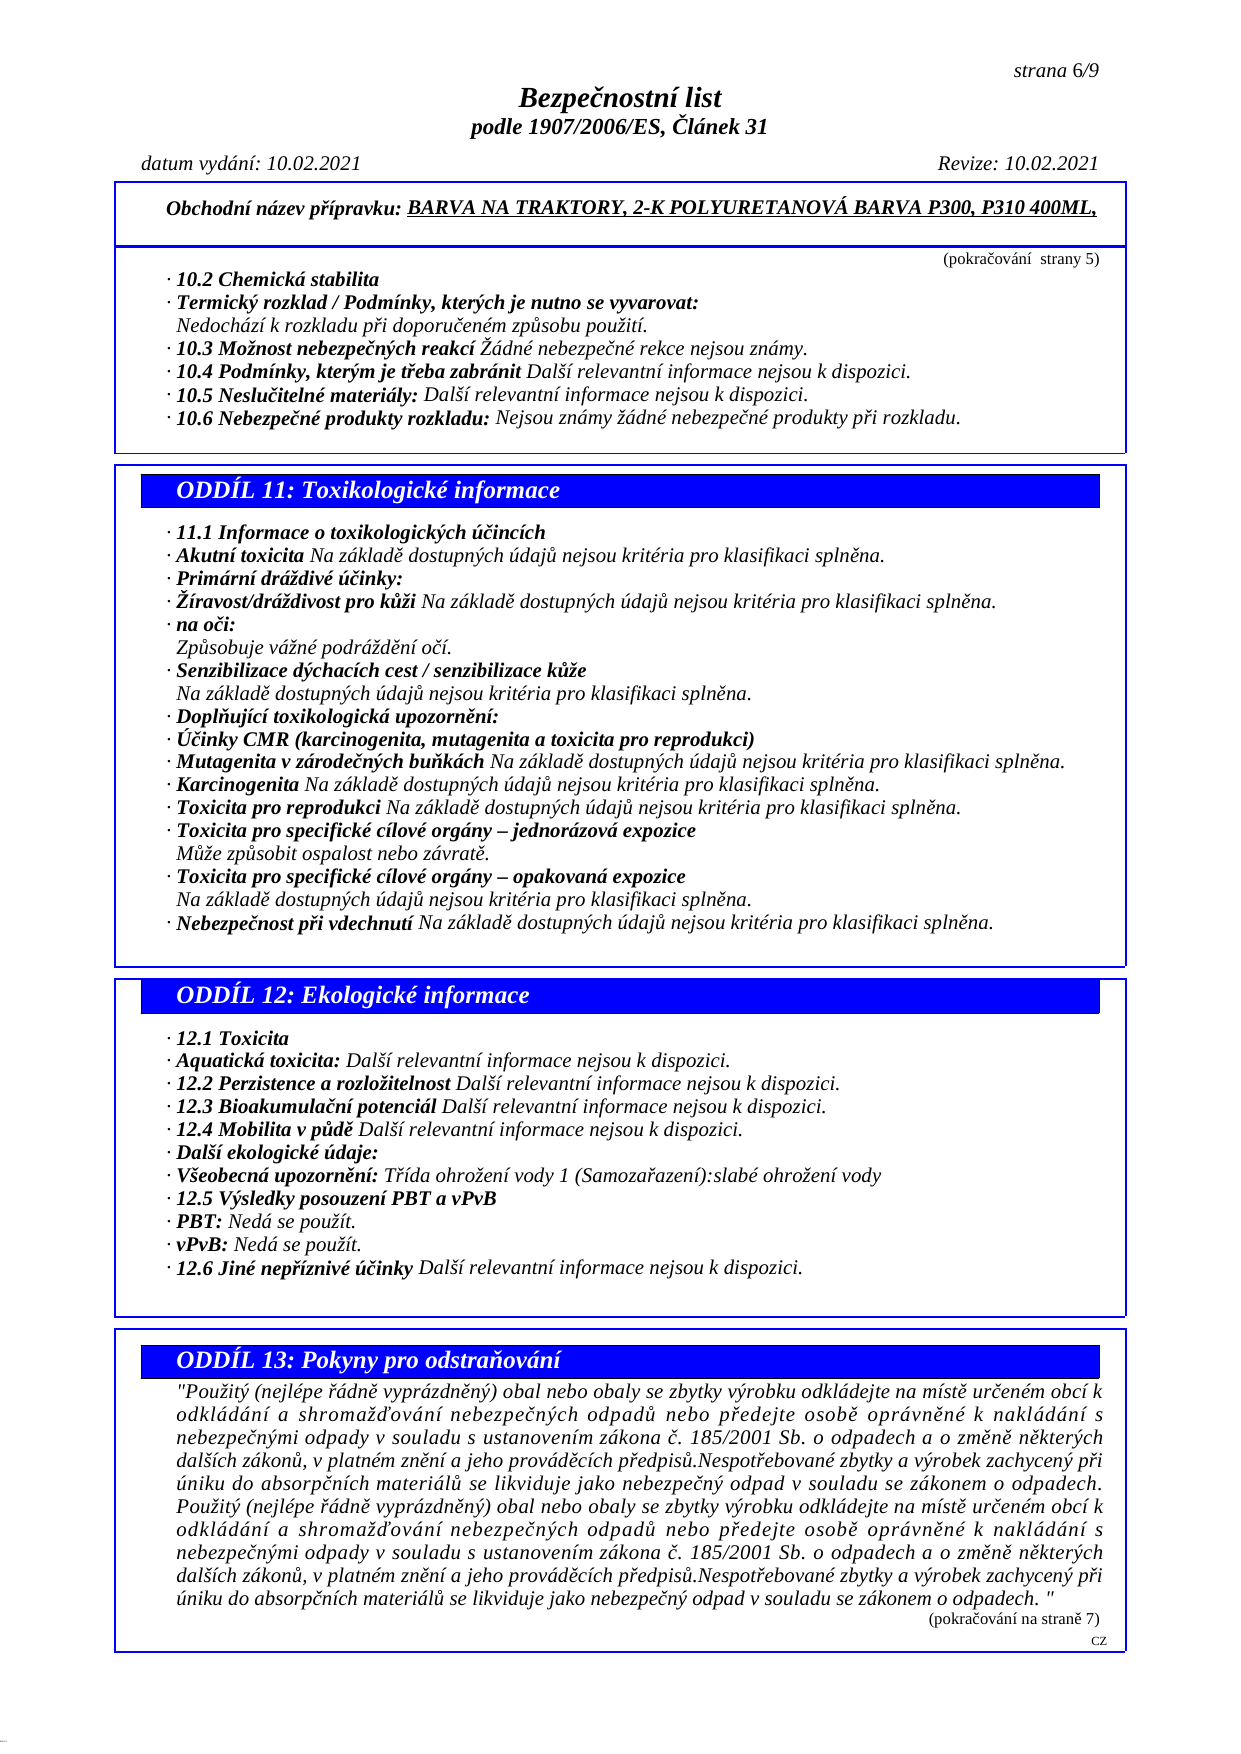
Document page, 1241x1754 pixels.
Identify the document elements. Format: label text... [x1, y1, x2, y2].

text Na základě dostupných údajů nejsou kritéria pro klasifikaci splněna. [176, 888, 1117, 911]
text · 12.4 Mobilita v půdě Další relevantní informace nejsou k dispozici. [166, 1118, 1117, 1141]
text · Toxicita pro specifické cílové orgány – jednorázová expozice [166, 819, 1117, 842]
text · Primární dráždivé účinky: [166, 567, 1117, 590]
text · 10.2 Chemická stabilita [166, 267, 909, 291]
text · 11.1 Informace o toxikologických účincích [166, 520, 1117, 544]
text · Mutagenita v zárodečných buňkách Na základě dostupných údajů nejsou kritéria pro klasifikaci splněna. [166, 751, 1117, 773]
text ODDÍL 13: Pokyny pro odstraňování [176, 1345, 564, 1374]
text · Senzibilizace dýchacích cest / senzibilizace kůže [166, 659, 1117, 682]
text · 12.5 Výsledky posouzení PBT a vPvB [166, 1187, 1117, 1210]
text · 10.4 Podmínky, kterým je třeba zabránit Další relevantní informace nejsou k dispozici. [166, 360, 915, 383]
text · Karcinogenita Na základě dostupných údajů nejsou kritéria pro klasifikaci splněna. [166, 773, 1117, 796]
text · Toxicita pro specifické cílové orgány – opakovaná expozice [166, 865, 1117, 888]
text ODDÍL 11: Toxikologické informace [176, 475, 1117, 503]
text · 12.3 Bioakumulační potenciál Další relevantní informace nejsou k dispozici. [166, 1095, 1117, 1118]
text · 12.1 Toxicita [166, 1025, 1117, 1049]
text · 10.5 Neslučitelné materiály: Další relevantní informace nejsou k dispozici. [166, 383, 909, 406]
text (pokračování na straně 7) [0, 1610, 1099, 1628]
text · Aquatická toxicita: Další relevantní informace nejsou k dispozici. [166, 1049, 1117, 1072]
text Může způsobit ospalost nebo závratě. [176, 842, 1117, 865]
text CZ [0, 1634, 1107, 1648]
text · Nebezpečnost při vdechnutí Na základě dostupných údajů nejsou kritéria pro klasifikaci splněna. [166, 911, 1117, 934]
text · 12.2 Perzistence a rozložitelnost Další relevantní informace nejsou k dispozici. [166, 1072, 1117, 1095]
text "Použitý (nejlépe řádně vyprázdněný) obal nebo obaly se zbytky výrobku odkládejte na místě určeném obcí k odkládání a shromažďování nebezpečných odpadů nebo předejte osobě oprávněné k nakládání s nebezpečnými odpady v souladu s ustanovením zákona č. 185/2001 Sb. o odpadech a o změně některých dalších zákonů, v platném znění a jeho prováděcích předpisů.Nespotřebované zbytky a výrobek zachycený při úniku do absorpčních materiálů se likviduje jako nebezpečný odpad v souladu se zákonem o odpadech. Použitý (nejlépe řádně vyprázdněný) obal nebo obaly se zbytky výrobku odkládejte na místě určeném obcí k odkládání a shromažďování nebezpečných odpadů nebo předejte osobě oprávněné k nakládání s nebezpečnými odpady v souladu s ustanovením zákona č. 185/2001 Sb. o odpadech a o změně některých dalších zákonů, v platném znění a jeho prováděcích předpisů.Nespotřebované zbytky a výrobek zachycený při úniku do absorpčních materiálů se likviduje jako nebezpečný odpad v souladu se zákonem o odpadech. " [176, 1381, 1103, 1610]
text · 10.3 Možnost nebezpečných reakcí Žádné nebezpečné rekce nejsou známy. [166, 337, 909, 360]
text Obchodní název přípravku: BARVA NA TRAKTORY, 2-K POLYURETANOVÁ BARVA P300, P310 400ML, [166, 195, 1117, 220]
text · Účinky CMR (karcinogenita, mutagenita a toxicita pro reprodukci) [166, 728, 1117, 751]
text · Akutní toxicita Na základě dostupných údajů nejsou kritéria pro klasifikaci splněna. [166, 544, 1117, 567]
text Nedochází k rozkladu při doporučeném způsobu použití. [176, 314, 909, 337]
text · 12.6 Jiné nepříznivé účinky Další relevantní informace nejsou k dispozici. [166, 1256, 1117, 1279]
text · Termický rozklad / Podmínky, kterých je nutno se vyvarovat: [166, 291, 909, 314]
text · vPvB: Nedá se použít. [166, 1233, 1117, 1256]
text · Žíravost/dráždivost pro kůži Na základě dostupných údajů nejsou kritéria pro klasifikaci splněna. [166, 590, 1117, 613]
text · Všeobecná upozornění: Třída ohrožení vody 1 (Samozařazení):slabé ohrožení vody [166, 1164, 1117, 1187]
text · na oči: [166, 613, 1117, 636]
text (pokračování strany 5) [943, 248, 1117, 268]
text Na základě dostupných údajů nejsou kritéria pro klasifikaci splněna. [176, 682, 1117, 705]
text · 10.6 Nebezpečné produkty rozkladu: Nejsou známy žádné nebezpečné produkty při rozkladu. [166, 406, 1117, 429]
text ODDÍL 12: Ekologické informace [176, 980, 1117, 1008]
text Způsobuje vážné podráždění očí. [176, 636, 1117, 659]
text · Toxicita pro reprodukci Na základě dostupných údajů nejsou kritéria pro klasifikaci splněna. [166, 796, 1117, 819]
text · Doplňující toxikologická upozornění: [166, 705, 1117, 728]
text · PBT: Nedá se použít. [166, 1210, 1117, 1233]
text · Další ekologické údaje: [166, 1141, 1117, 1164]
